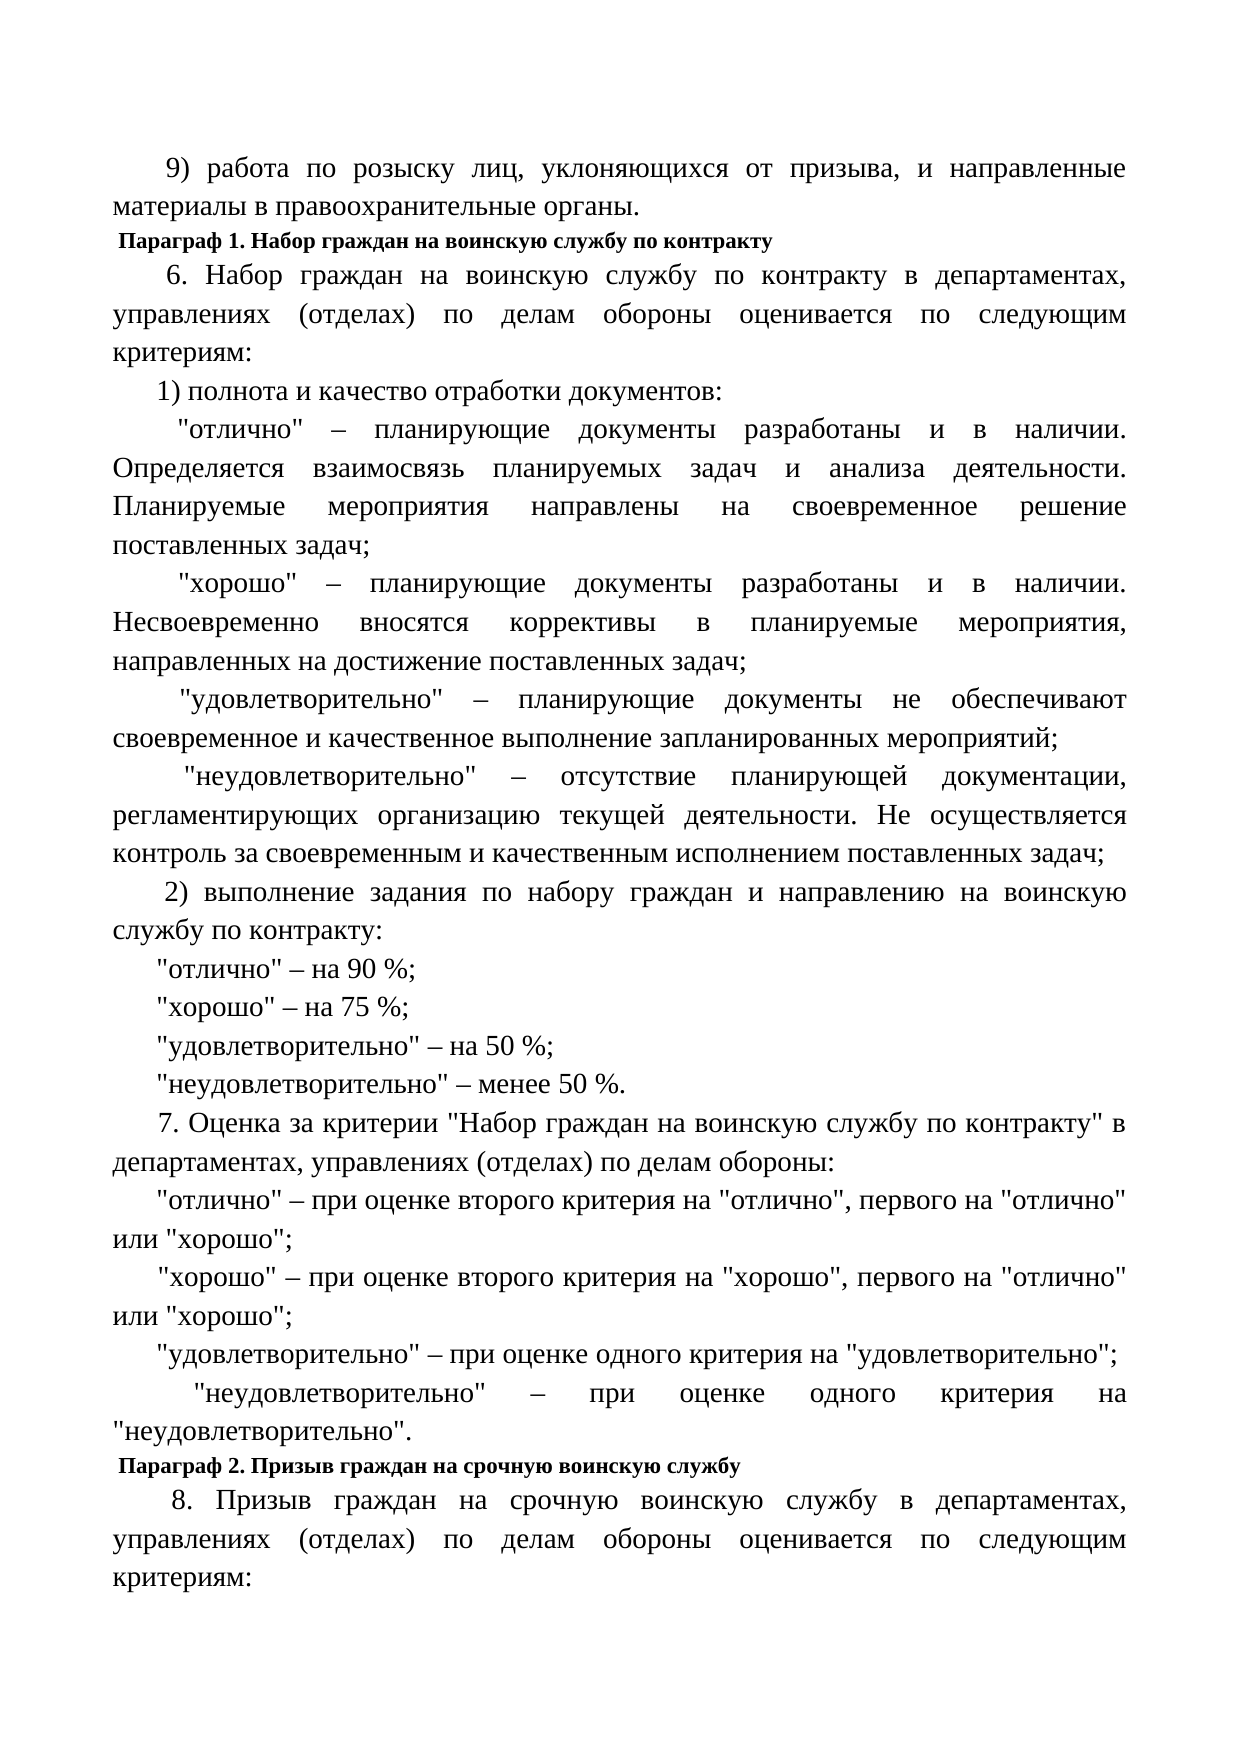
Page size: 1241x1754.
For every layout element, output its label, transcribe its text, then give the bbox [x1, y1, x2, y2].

text "хорошо" – при оценке второго критерия на "хорошо", первого на "отлично" или "хорошо"; [112, 1259, 1128, 1331]
text "неудовлетворительно" – менее 50 %. [112, 1067, 1128, 1100]
text 1) полнота и качество отработки документов: [112, 373, 1128, 406]
text "отлично" – на 90 %; [112, 951, 1128, 984]
text "удовлетворительно" – при оценке одного критерия на "удовлетворительно"; [112, 1336, 1128, 1370]
text 2) выполнение задания по набору граждан и направлению на воинскую службу по контракту: [112, 874, 1128, 946]
text 9) работа по розыску лиц, уклоняющихся от призыва, и направленные материалы в правоохранительные органы. [112, 150, 1128, 222]
text 8. Призыв граждан на срочную воинскую службу в департаментах, управлениях (отделах) по делам обороны оценивается по следующим критериям: [112, 1482, 1128, 1593]
text "отлично" – при оценке второго критерия на "отлично", первого на "отлично" или "хорошо"; [112, 1182, 1128, 1254]
text "хорошо" – планирующие документы разработаны и в наличии. Несвоевременно вносятся коррективы в планируемые мероприятия, направленных на достижение поставленных задач; [112, 566, 1128, 676]
text 6. Набор граждан на воинскую службу по контракту в департаментах, управлениях (отделах) по делам обороны оценивается по следующим критериям: [112, 257, 1128, 368]
text "неудовлетворительно" – отсутствие планирующей документации, регламентирующих организацию текущей деятельности. Не осуществляется контроль за своевременным и качественным исполнением поставленных задач; [112, 758, 1128, 869]
text "удовлетворительно" – планирующие документы не обеспечивают своевременное и качественное выполнение запланированных мероприятий; [112, 681, 1128, 753]
text 7. Оценка за критерии "Набор граждан на воинскую службу по контракту" в департаментах, управлениях (отделах) по делам обороны: [112, 1105, 1128, 1177]
text Параграф 2. Призыв граждан на срочную воинскую службу [112, 1452, 1128, 1478]
text Параграф 1. Набор граждан на воинскую службу по контракту [112, 227, 1128, 253]
text "удовлетворительно" – на 50 %; [112, 1028, 1128, 1062]
text "отлично" – планирующие документы разработаны и в наличии. Определяется взаимосвязь планируемых задач и анализа деятельности. Планируемые мероприятия направлены на своевременное решение поставленных задач; [112, 411, 1128, 561]
text "неудовлетворительно" – при оценке одного критерия на "неудовлетворительно". [112, 1375, 1128, 1447]
text "хорошо" – на 75 %; [112, 989, 1128, 1023]
